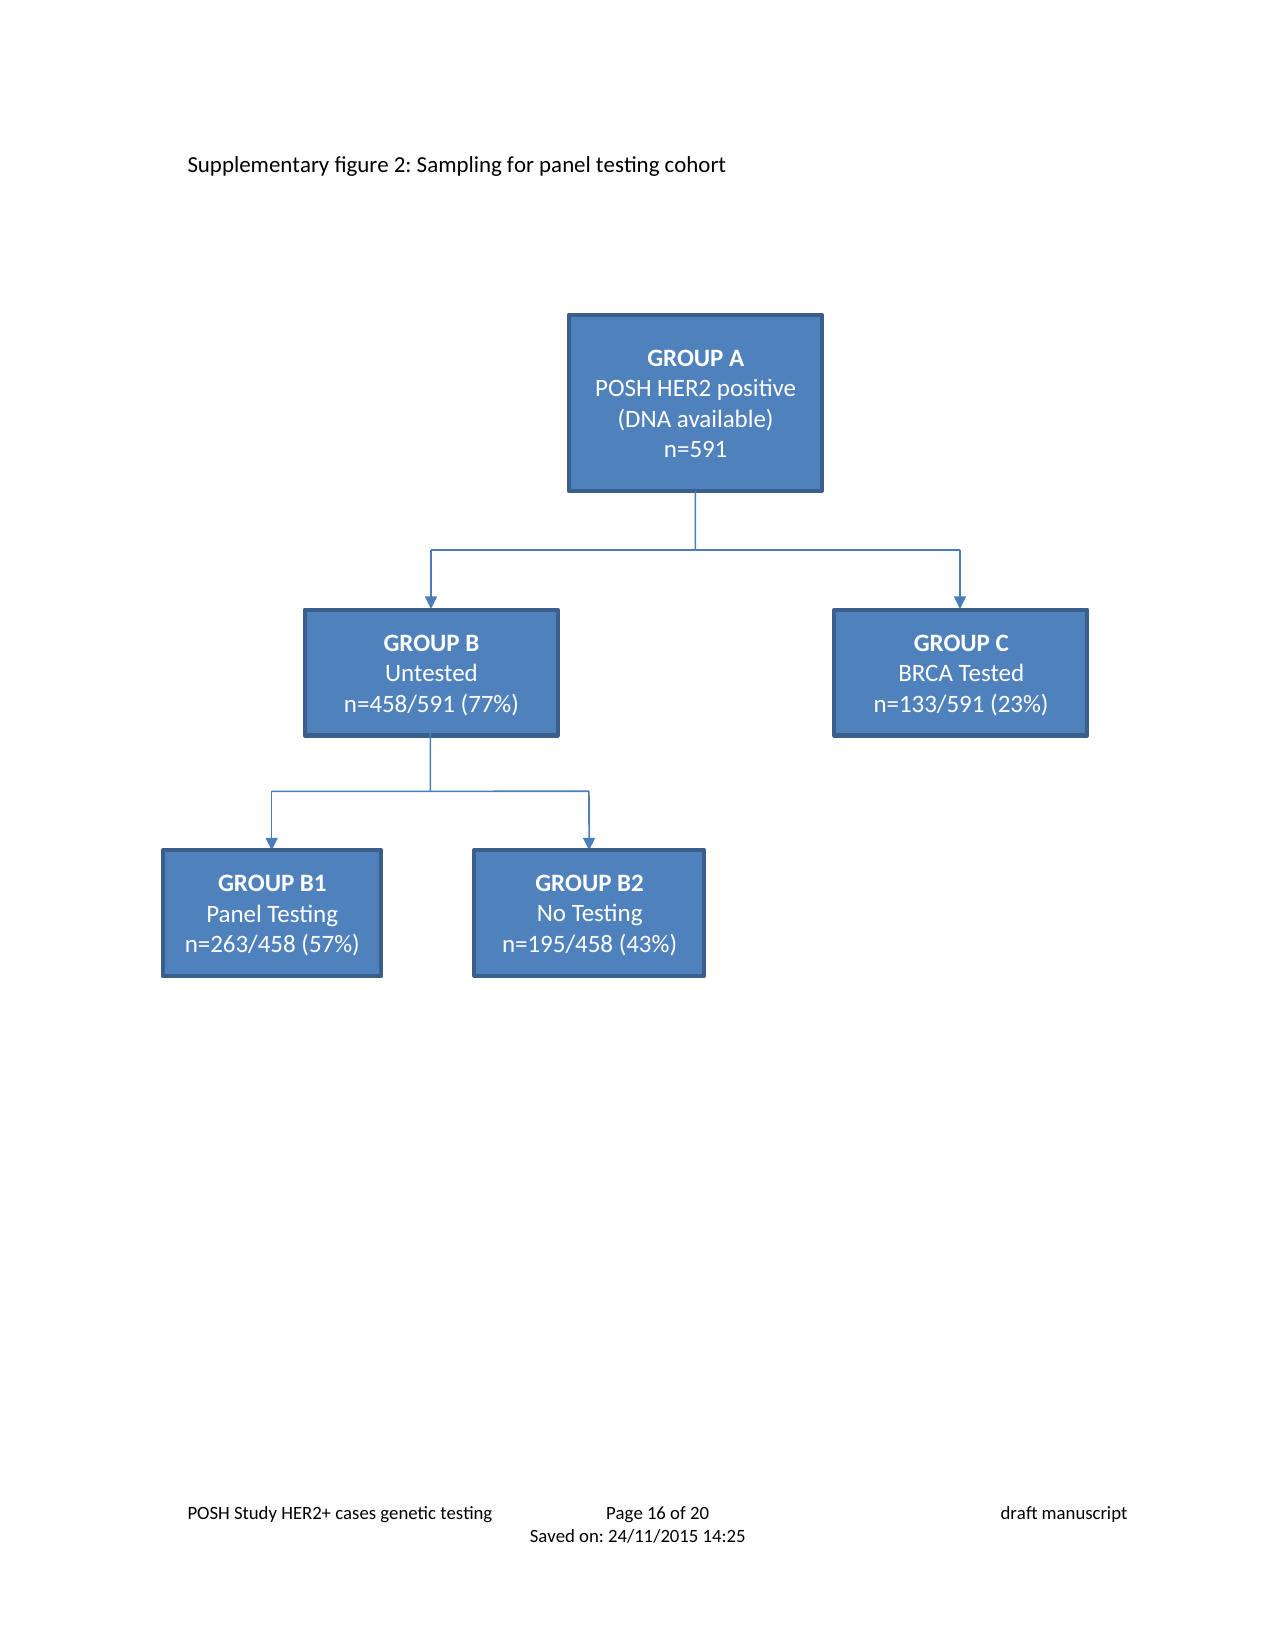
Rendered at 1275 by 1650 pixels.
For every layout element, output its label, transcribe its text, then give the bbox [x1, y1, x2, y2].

text Supplementary figure 2: Sampling for panel testing cohort [187, 150, 1088, 178]
